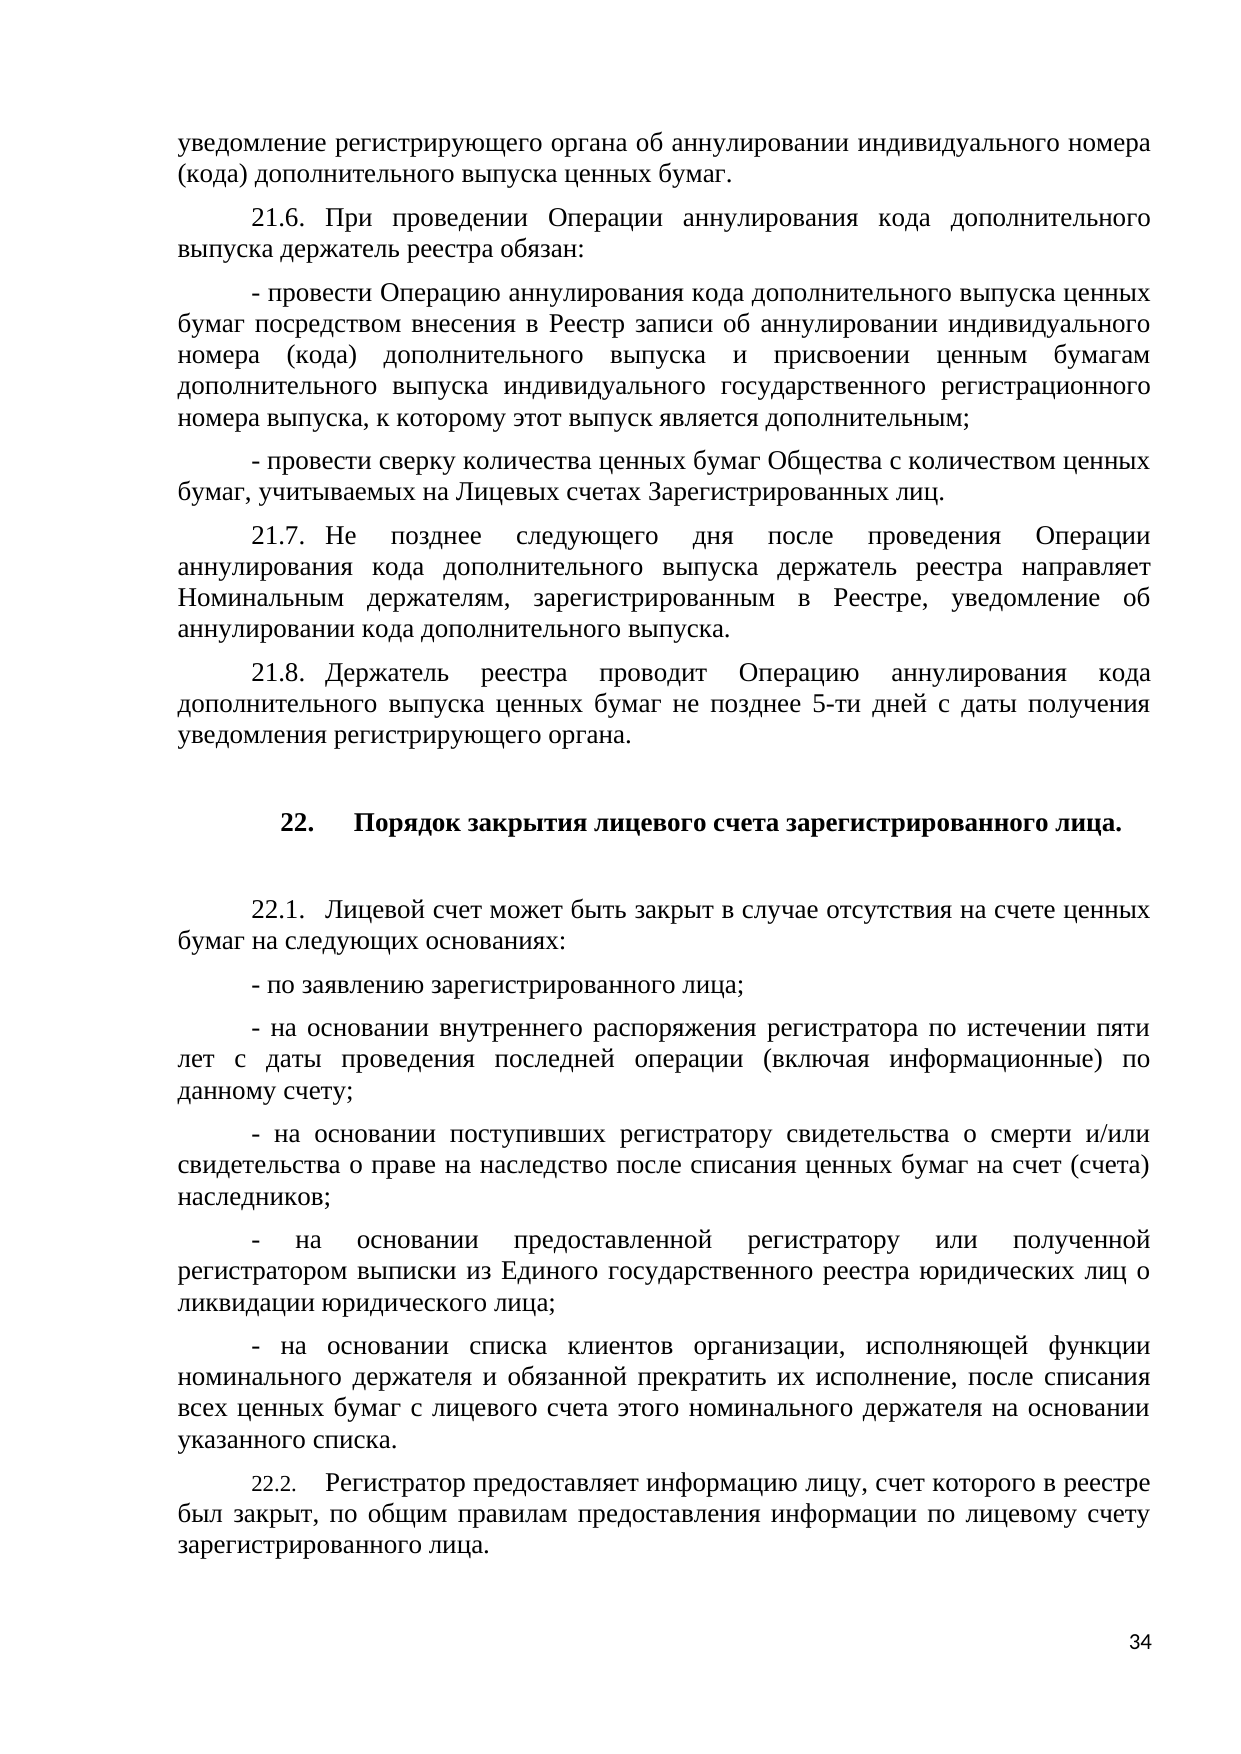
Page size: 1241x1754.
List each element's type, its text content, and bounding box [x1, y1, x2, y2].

text - провести сверку количества ценных бумаг Общества с количеством ценных бумаг, учитываемых на Лицевых счетах Зарегистрированных лиц. [177, 444, 1152, 507]
list Лицевой счет может быть закрыт в случае отсутствия на счете ценных бумаг на следующих основаниях: [177, 893, 1152, 955]
list Не позднее следующего дня после проведения Операции аннулирования кода дополнительного выпуска держатель реестра направляет Номинальным держателям, зарегистрированным в Реестре, уведомление об аннулировании кода дополнительного выпуска. [177, 519, 1152, 644]
text - по заявлению зарегистрированного лица; [177, 968, 1152, 999]
list Держатель реестра проводит Операцию аннулирования кода дополнительного выпуска ценных бумаг не позднее 5-ти дней с даты получения уведомления регистрирующего органа. [177, 656, 1152, 749]
list При проведении Операции аннулирования кода дополнительного выпуска держатель реестра обязан: [177, 201, 1152, 263]
list Регистратор предоставляет информацию лицу, счет которого в реестре был закрыт, по общим правилам предоставления информации по лицевому счету зарегистрированного лица. [177, 1466, 1152, 1560]
text - на основании списка клиентов организации, исполняющей функции номинального держателя и обязанной прекратить их исполнение, после списания всех ценных бумаг с лицевого счета этого номинального держателя на основании указанного списка. [177, 1329, 1152, 1454]
list Порядок закрытия лицевого счета зарегистрированного лица. [177, 806, 1152, 837]
text - на основании внутреннего распоряжения регистратора по истечении пяти лет с даты проведения последней операции (включая информационные) по данному счету; [177, 1011, 1152, 1105]
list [177, 126, 1152, 189]
text - провести Операцию аннулирования кода дополнительного выпуска ценных бумаг посредством внесения в Реестр записи об аннулировании индивидуального номера (кода) дополнительного выпуска и присвоении ценным бумагам дополнительного выпуска индивидуального государственного регистрационного номера выпуска, к которому этот выпуск является дополнительным; [177, 276, 1152, 432]
text - на основании поступивших регистратору свидетельства о смерти и/или свидетельства о праве на наследство после списания ценных бумаг на счет (счета) наследников; [177, 1117, 1152, 1211]
text - на основании предоставленной регистратору или полученной регистратором выписки из Единого государственного реестра юридических лиц о ликвидации юридического лица; [177, 1223, 1152, 1317]
